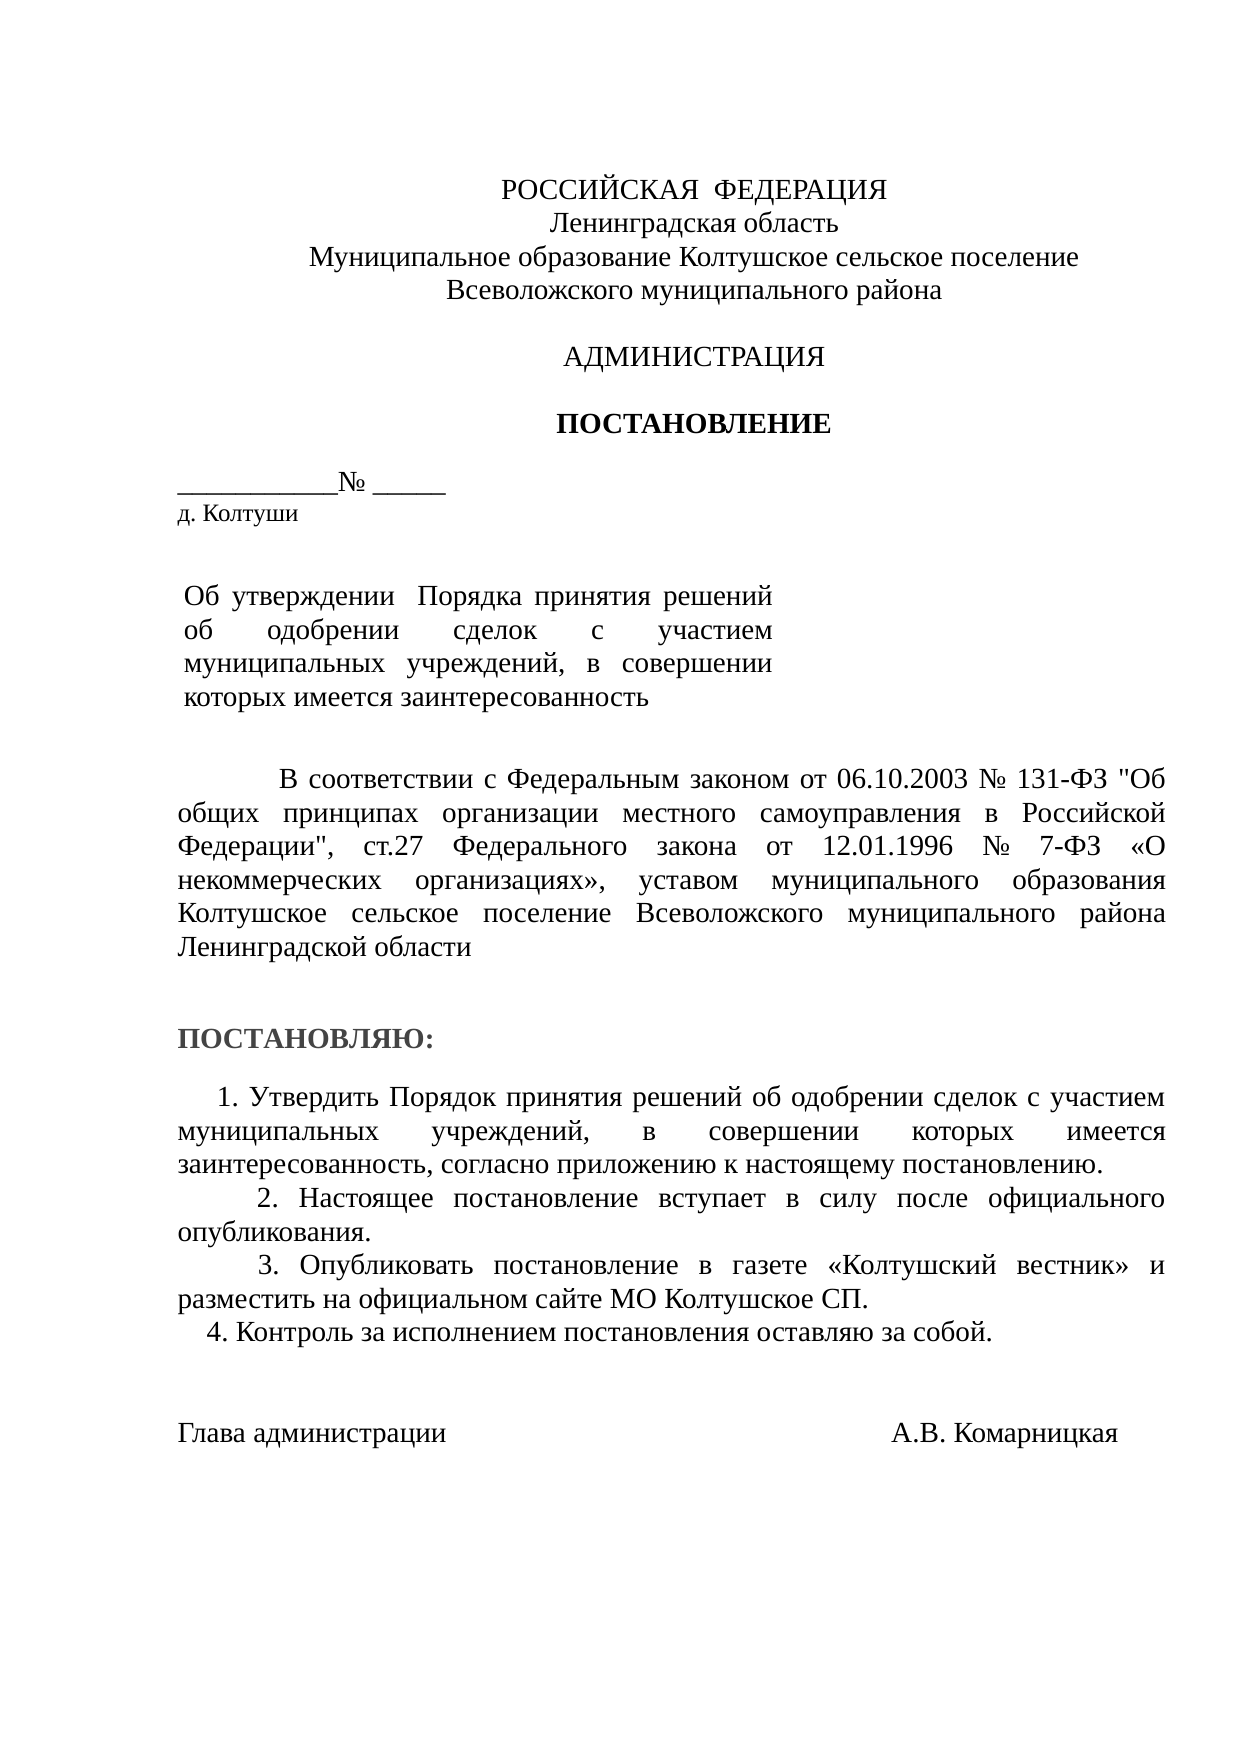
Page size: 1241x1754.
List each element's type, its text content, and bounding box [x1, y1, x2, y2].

text Муниципальное образование Колтушское сельское поселение [222, 239, 1167, 272]
text ___________№ _____ [177, 464, 1167, 498]
text 2. Настоящее постановление вступает в силу после официального опубликования. [177, 1180, 1167, 1247]
table_header Об утверждении Порядка принятия решений об одобрении сделок с участием муниципальных учреждений, в совершении которых имеется заинтересованность [143, 545, 784, 712]
text В соответствии с Федеральным законом от 06.10.2003 № 131-ФЗ "Об общих принципах организации местного самоуправления в Российской Федерации", ст.27 Федерального закона от 12.01.1996 № 7-ФЗ «О некоммерческих организациях», уставом муниципального образования Колтушское сельское поселение Всеволожского муниципального района Ленинградской области [177, 761, 1167, 962]
text Ленинградская область [222, 205, 1167, 239]
text 3. Опубликовать постановление в газете «Колтушский вестник» и разместить на официальном сайте МО Колтушское СП. [177, 1247, 1167, 1314]
text 1. Утвердить Порядок принятия решений об одобрении сделок с участием муниципальных учреждений, в совершении которых имеется заинтересованность, согласно приложению к настоящему постановлению. [177, 1079, 1167, 1180]
text д. Колтуши [177, 498, 1167, 526]
text Глава администрации А.В. Комарницкая [177, 1415, 1167, 1448]
text ПОСТАНОВЛЯЮ: [177, 1021, 1167, 1054]
text РОССИЙСКАЯ ФЕДЕРАЦИЯ [222, 172, 1167, 205]
text Всеволожского муниципального района [222, 272, 1167, 306]
text АДМИНИСТРАЦИЯ [222, 339, 1167, 373]
text 4. Контроль за исполнением постановления оставляю за собой. [177, 1314, 1167, 1348]
text ПОСТАНОВЛЕНИЕ [222, 407, 1167, 440]
